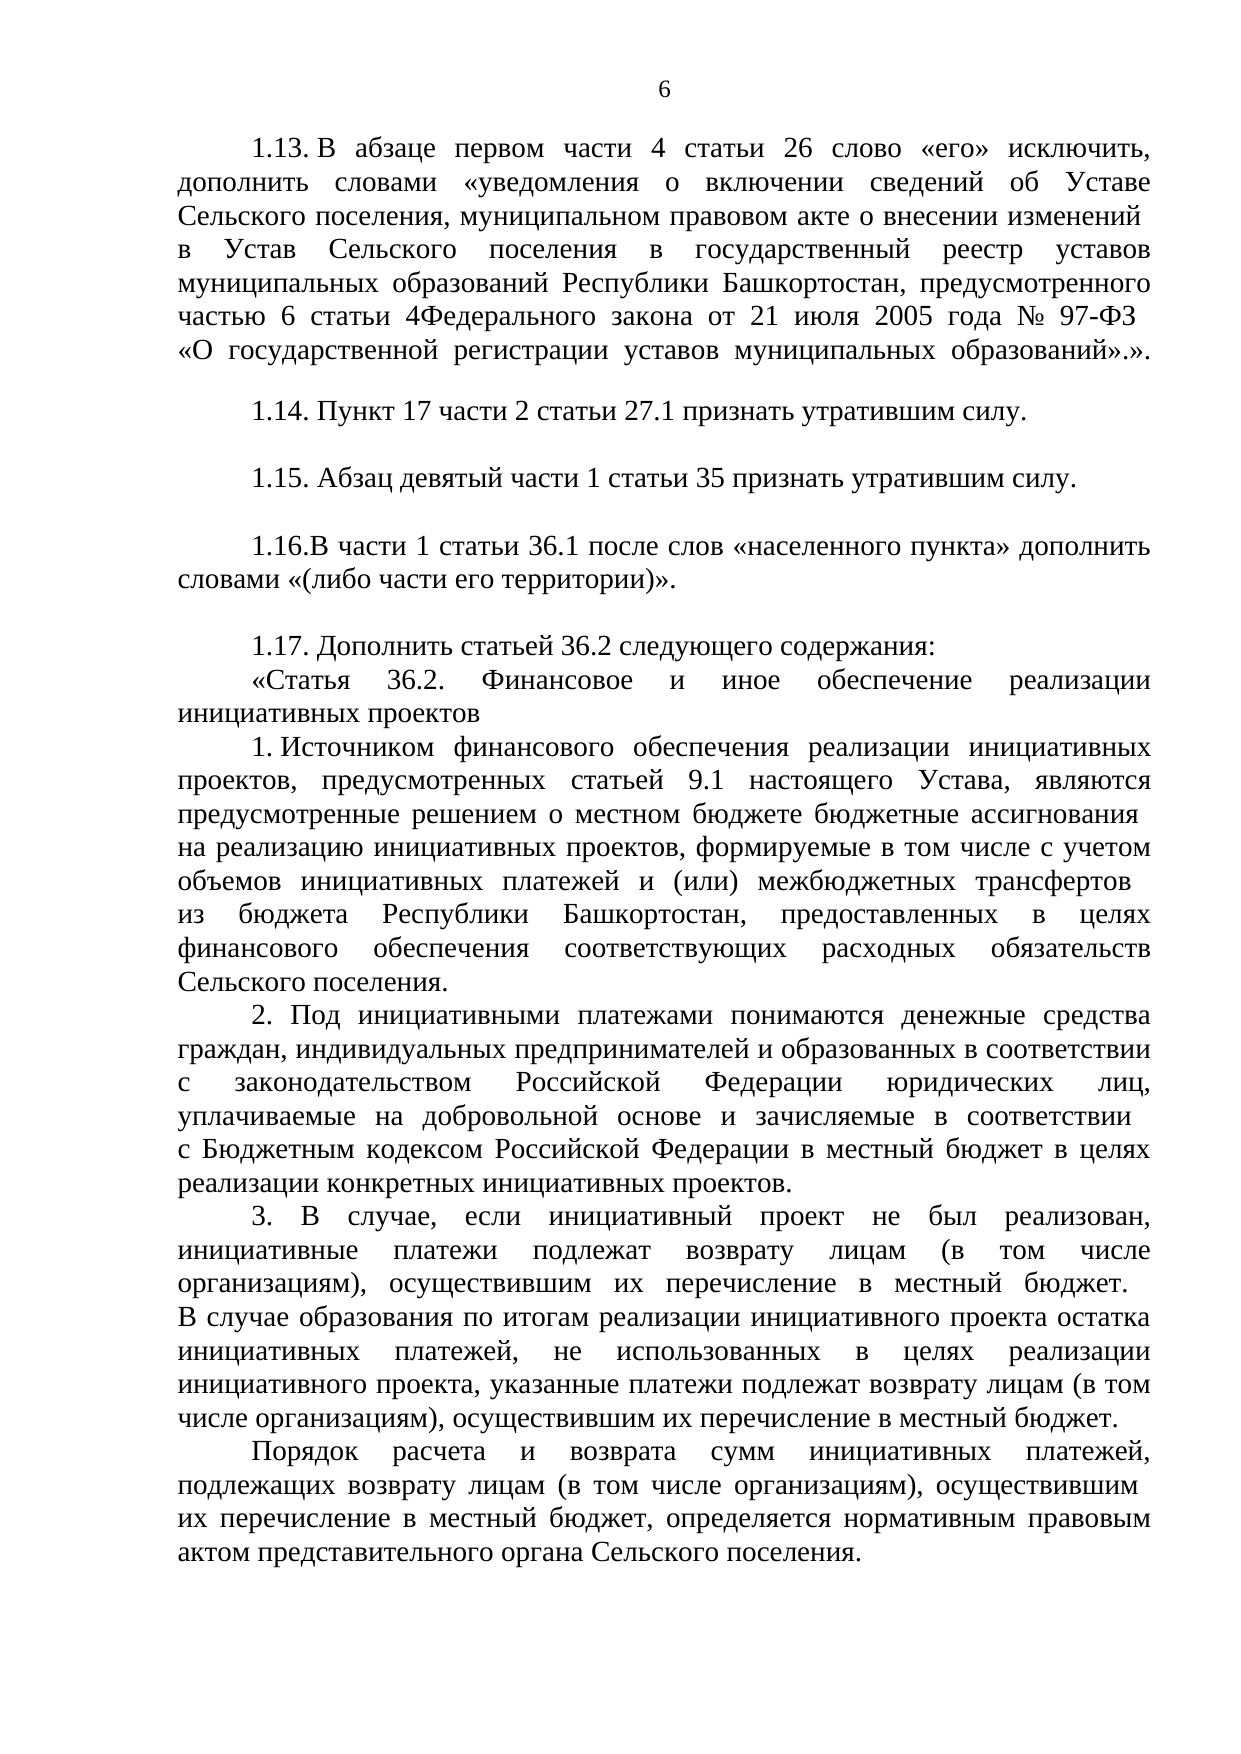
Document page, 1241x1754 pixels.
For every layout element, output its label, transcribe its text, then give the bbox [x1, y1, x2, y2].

text 1.14. Пункт 17 части 2 статьи 27.1 признать утратившим силу. [177, 393, 1152, 427]
text 2. Под инициативными платежами понимаются денежные средства граждан, индивидуальных предпринимателей и образованных в соответствии с законодательством Российской Федерации юридических лиц, уплачиваемые на добровольной основе и зачисляемые в соответствии с Бюджетным кодексом Российской Федерации в местный бюджет в целях реализации конкретных инициативных проектов. [177, 997, 1152, 1198]
text «Статья 36.2. Финансовое и иное обеспечение реализации инициативных проектов [177, 662, 1152, 729]
text 3. В случае, если инициативный проект не был реализован, инициативные платежи подлежат возврату лицам (в том числе организациям), осуществившим их перечисление в местный бюджет. В случае образования по итогам реализации инициативного проекта остатка инициативных платежей, не использованных в целях реализации инициативного проекта, указанные платежи подлежат возврату лицам (в том числе организациям), осуществившим их перечисление в местный бюджет. [177, 1198, 1152, 1433]
text 1.15. Абзац девятый части 1 статьи 35 признать утратившим силу. [177, 461, 1152, 494]
text Порядок расчета и возврата сумм инициативных платежей, подлежащих возврату лицам (в том числе организациям), осуществившим их перечисление в местный бюджет, определяется нормативным правовым актом представительного органа Сельского поселения. [177, 1433, 1152, 1567]
text 1. Источником финансового обеспечения реализации инициативных проектов, предусмотренных статьей 9.1 настоящего Устава, являются предусмотренные решением о местном бюджете бюджетные ассигнования на реализацию инициативных проектов, формируемые в том числе с учетом объемов инициативных платежей и (или) межбюджетных трансфертов из бюджета Республики Башкортостан, предоставленных в целях финансового обеспечения соответствующих расходных обязательств Сельского поселения. [177, 729, 1152, 997]
text 1.13. В абзаце первом части 4 статьи 26 слово «его» исключить, дополнить словами «уведомления о включении сведений об Уставе Сельского поселения, муниципальном правовом акте о внесении изменений в Устав Сельского поселения в государственный реестр уставов муниципальных образований Республики Башкортостан, предусмотренного частью 6 статьи 4Федерального закона от 21 июля 2005 года № 97-ФЗ «О государственной регистрации уставов муниципальных образований».». [177, 131, 1152, 393]
text 1.16.В части 1 статьи 36.1 после слов «населенного пункта» дополнить словами «(либо части его территории)». [177, 528, 1152, 595]
text 1.17. Дополнить статьей 36.2 следующего содержания: [177, 628, 1152, 662]
